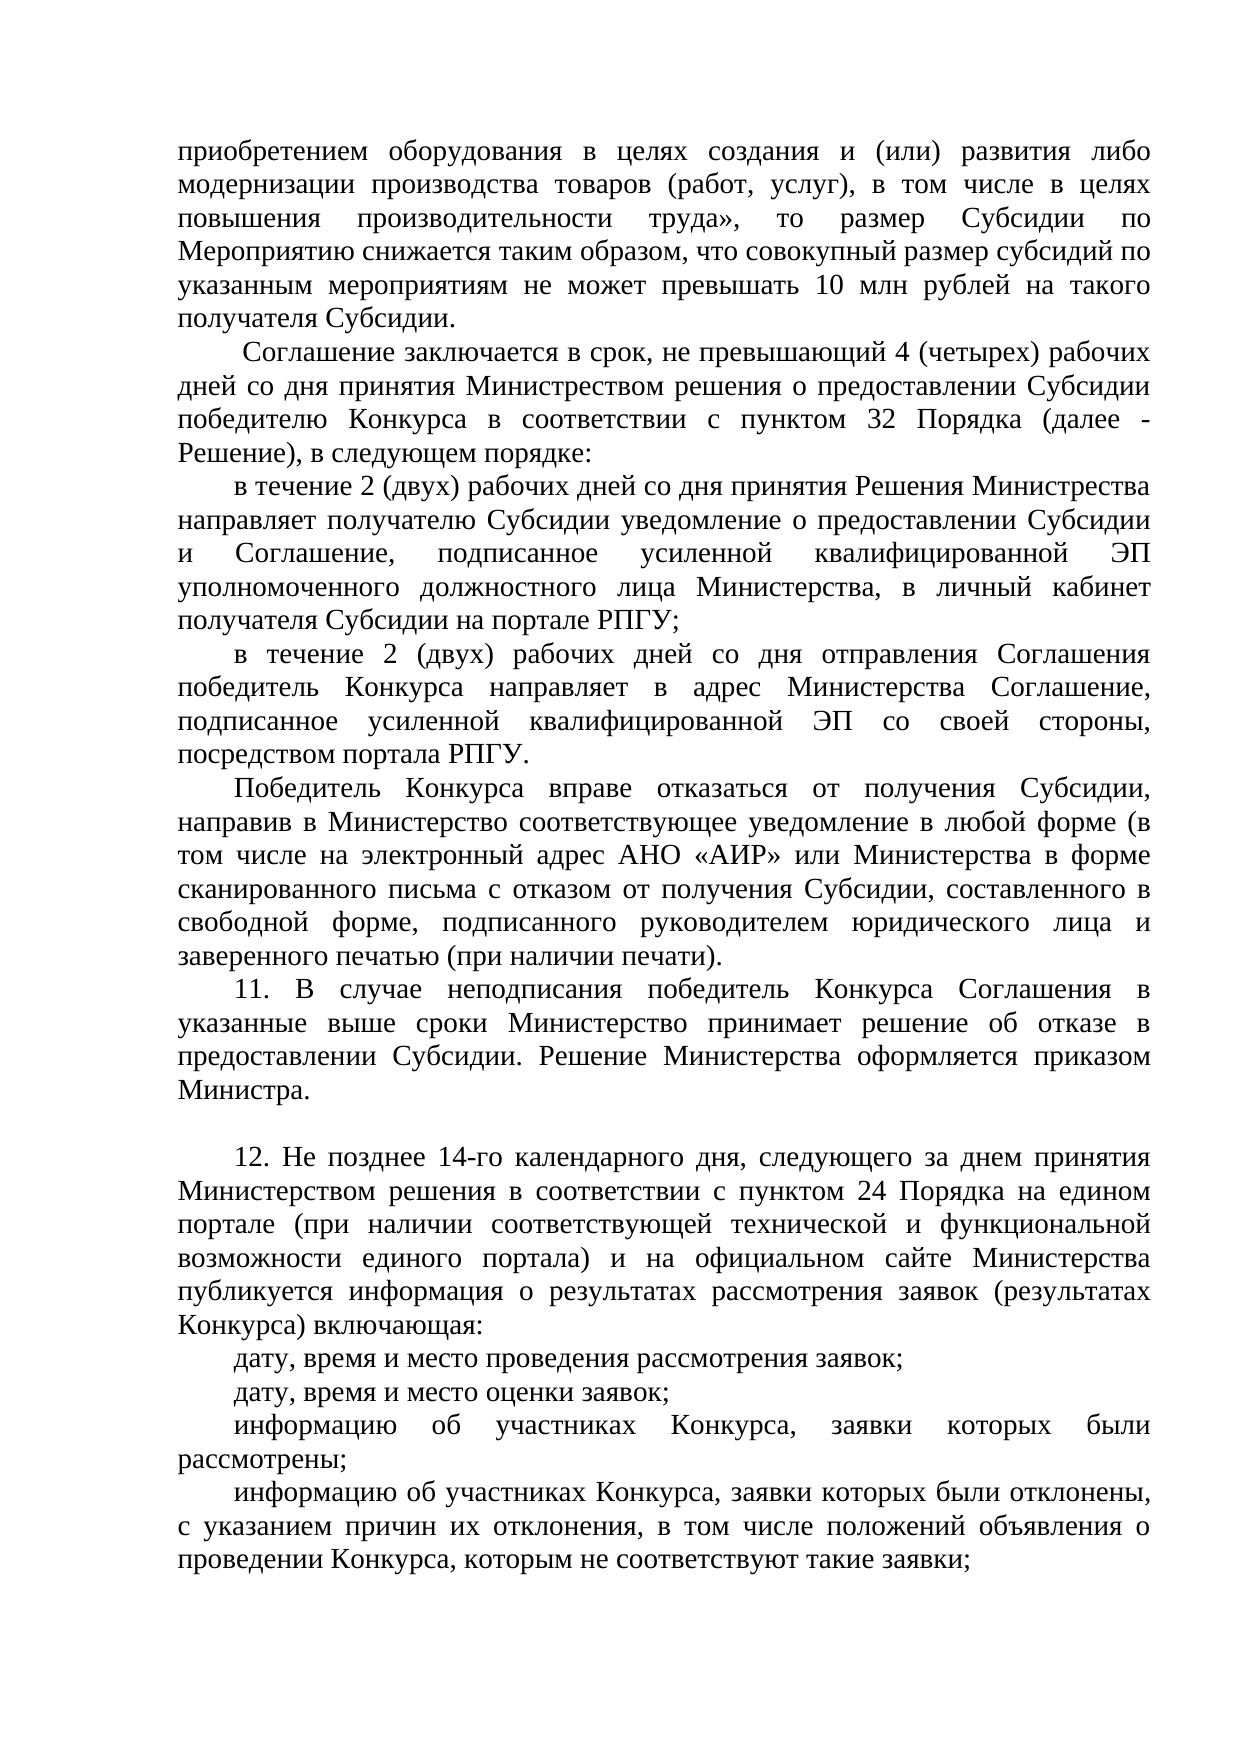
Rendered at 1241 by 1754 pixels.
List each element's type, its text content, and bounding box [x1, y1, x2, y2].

text Победитель Конкурса вправе отказаться от получения Субсидии, направив в Министерство соответствующее уведомление в любой форме (в том числе на электронный адрес АНО «АИР» или Министерства в форме сканированного письма с отказом от получения Субсидии, составленного в свободной форме, подписанного руководителем юридического лица и заверенного печатью (при наличии печати). [177, 770, 1152, 971]
text информацию об участниках Конкурса, заявки которых были рассмотрены; [177, 1407, 1152, 1474]
text 11. В случае неподписания победитель Конкурса Соглашения в указанные выше сроки Министерство принимает решение об отказе в предоставлении Субсидии. Решение Министерства оформляется приказом Министра. [177, 971, 1152, 1106]
text дату, время и место оценки заявок; [177, 1374, 1152, 1407]
text Соглашение заключается в срок, не превышающий 4 (четырех) рабочих дней со дня принятия Министреством решения о предоставлении Субсидии победителю Конкурса в соответствии с пунктом 32 Порядка (далее - Решение), в следующем порядке: [177, 334, 1152, 468]
text в течение 2 (двух) рабочих дней со дня принятия Решения Министрества направляет получателю Субсидии уведомление о предоставлении Субсидии и Соглашение, подписанное усиленной квалифицированной ЭП уполномоченного должностного лица Министерства, в личный кабинет получателя Субсидии на портале РПГУ; [177, 468, 1152, 636]
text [177, 133, 1152, 334]
text информацию об участниках Конкурса, заявки которых были отклонены, с указанием причин их отклонения, в том числе положений объявления о проведении Конкурса, которым не соответствуют такие заявки; [177, 1474, 1152, 1575]
text 12. Не позднее 14-го календарного дня, следующего за днем принятия Министерством решения в соответствии с пунктом 24 Порядка на едином портале (при наличии соответствующей технической и функциональной возможности единого портала) и на официальном сайте Министерства публикуется информация о результатах рассмотрения заявок (результатах Конкурса) включающая: [177, 1139, 1152, 1340]
text дату, время и место проведения рассмотрения заявок; [177, 1340, 1152, 1374]
text в течение 2 (двух) рабочих дней со дня отправления Соглашения победитель Конкурса направляет в адрес Министерства Соглашение, подписанное усиленной квалифицированной ЭП со своей стороны, посредством портала РПГУ. [177, 636, 1152, 770]
